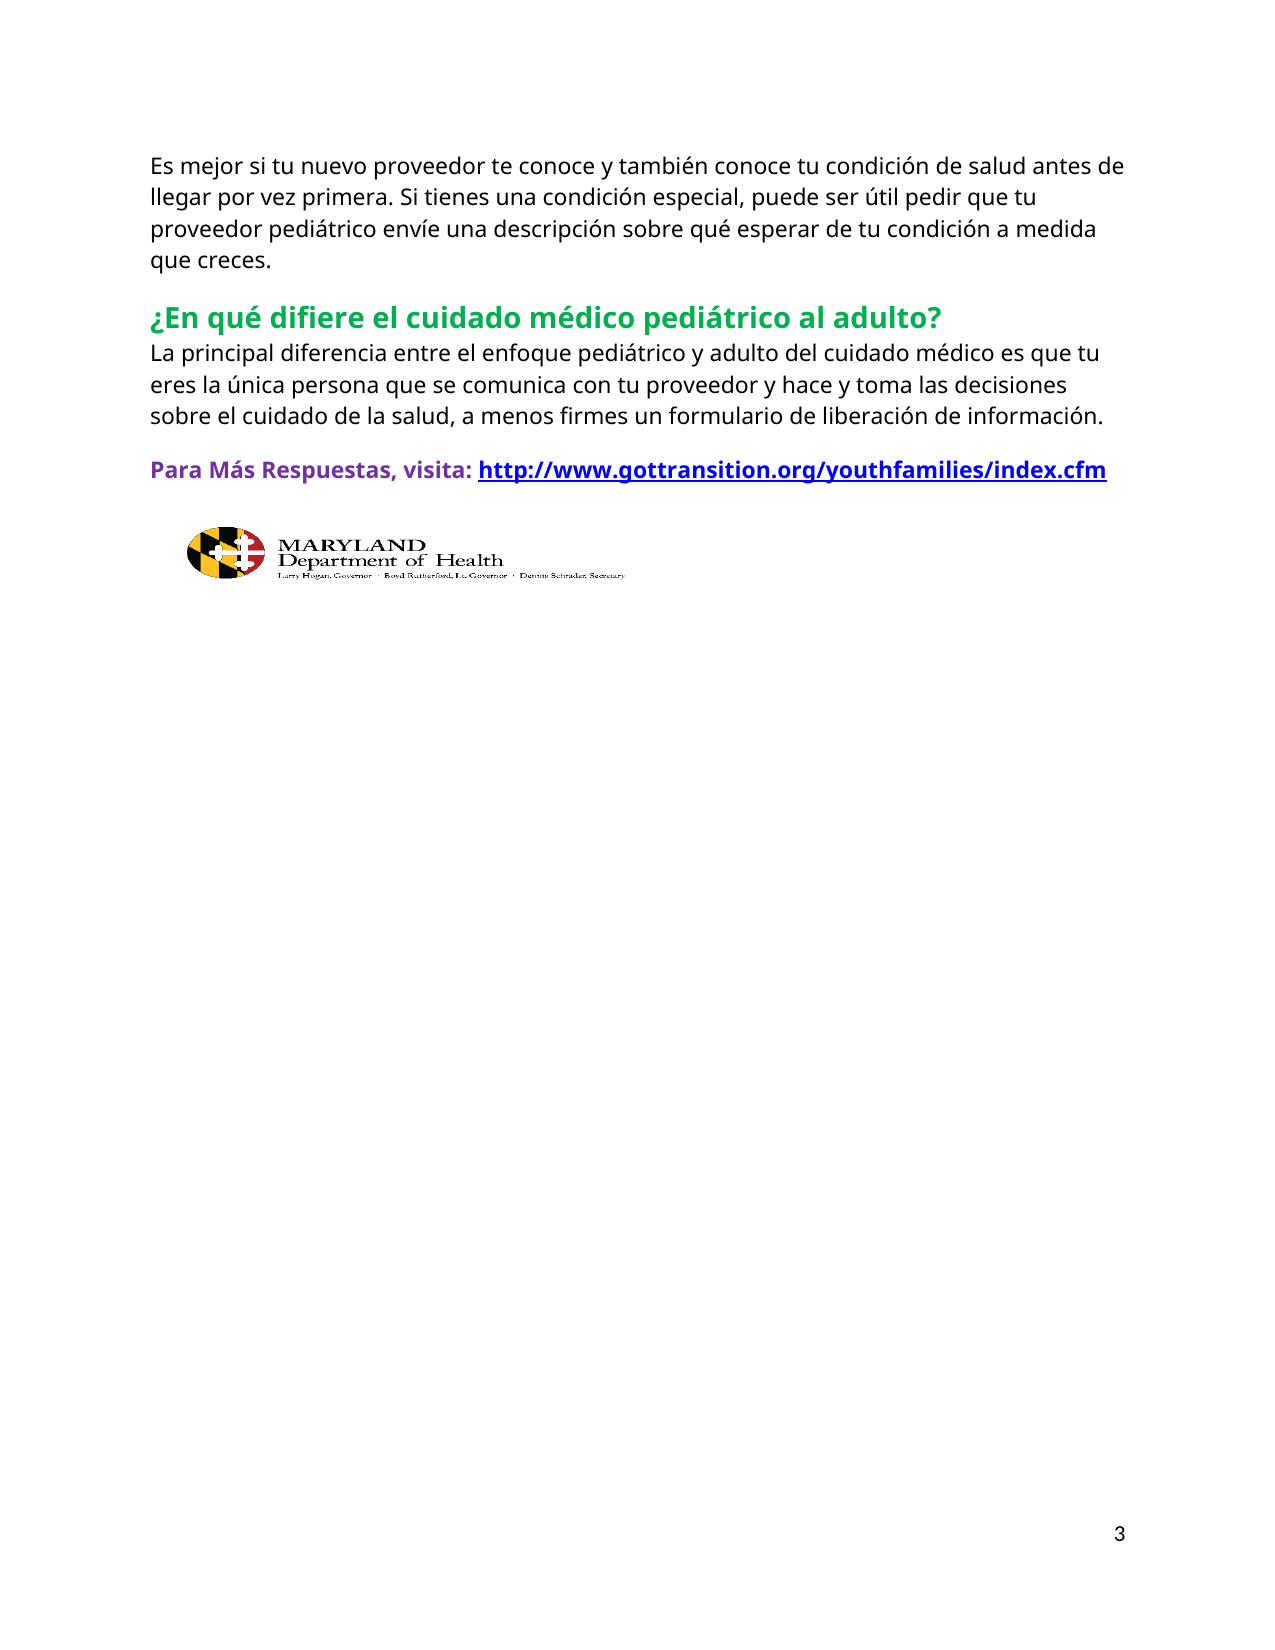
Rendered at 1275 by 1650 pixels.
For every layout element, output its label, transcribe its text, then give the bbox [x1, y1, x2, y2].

text ¿En qué difiere el cuidado médico pediátrico al adulto? [150, 298, 1125, 337]
picture [150, 502, 763, 607]
text Para Más Respuestas, visita: http://www.gottransition.org/youthfamilies/index.cfm [150, 454, 1125, 485]
text La principal diferencia entre el enfoque pediátrico y adulto del cuidado médico es que tu eres la única persona que se comunica con tu proveedor y hace y toma las decisiones sobre el cuidado de la salud, a menos firmes un formulario de liberación de información. [150, 337, 1125, 431]
text Es mejor si tu nuevo proveedor te conoce y también conoce tu condición de salud antes de llegar por vez primera. Si tienes una condición especial, puede ser útil pedir que tu proveedor pediátrico envíe una descripción sobre qué esperar de tu condición a medida que creces. [150, 150, 1125, 275]
